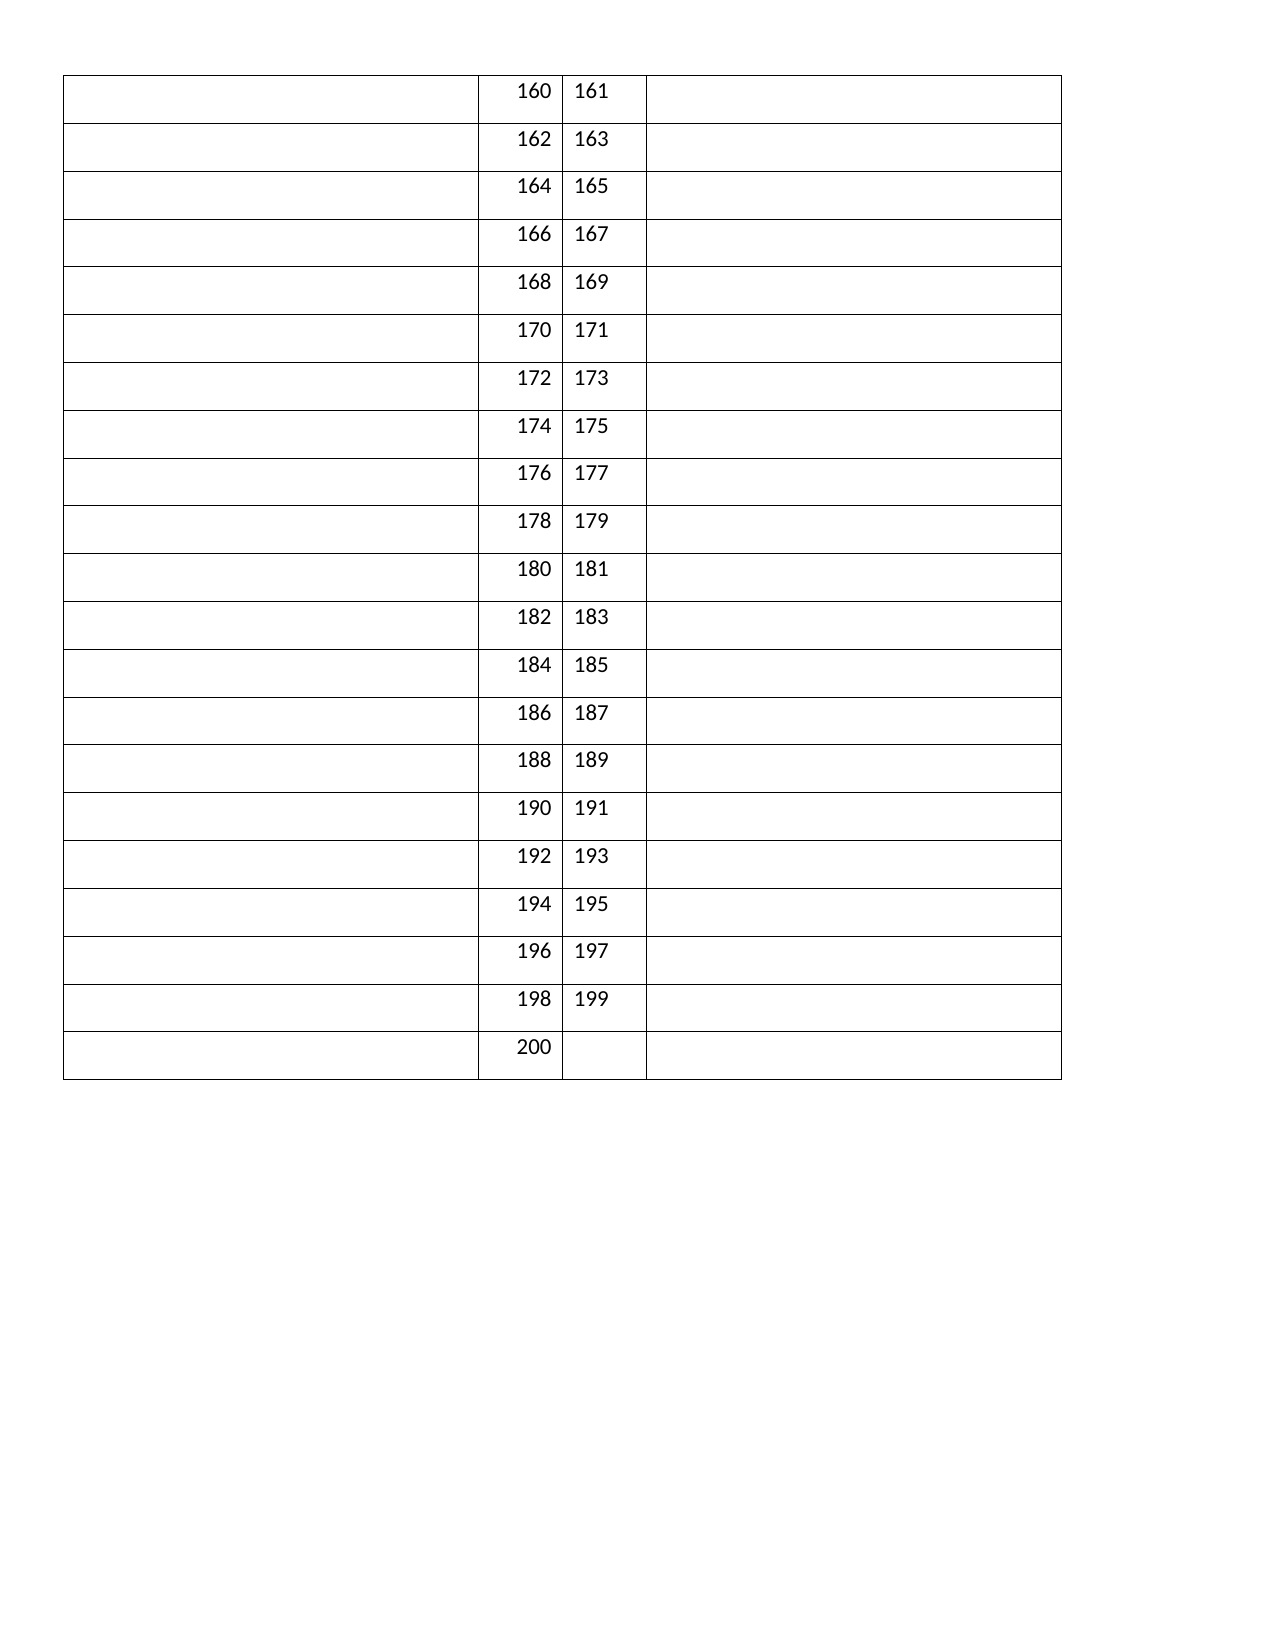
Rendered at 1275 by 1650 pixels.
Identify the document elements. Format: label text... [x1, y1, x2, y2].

table_cell [563, 1032, 646, 1079]
table_cell [647, 602, 1061, 649]
table_cell 167 [563, 220, 646, 266]
table_cell [647, 220, 1061, 266]
table_cell 194 [479, 889, 562, 936]
table_cell 174 [479, 411, 562, 457]
table_cell [647, 698, 1061, 744]
table_cell [647, 985, 1061, 1031]
table_cell 162 [479, 124, 562, 171]
table_cell 186 [479, 698, 562, 744]
table_cell 169 [563, 267, 646, 314]
table_cell 181 [563, 554, 646, 601]
table_cell 179 [563, 506, 646, 553]
table_cell [647, 793, 1061, 840]
table_cell [64, 985, 478, 1031]
table_cell [647, 506, 1061, 553]
table_cell [647, 554, 1061, 601]
table_cell [64, 267, 478, 314]
table_cell 184 [479, 650, 562, 697]
table_cell 188 [479, 745, 562, 792]
table_cell 176 [479, 459, 562, 505]
table_cell 191 [563, 793, 646, 840]
table_cell 172 [479, 363, 562, 410]
table_cell 195 [563, 889, 646, 936]
table_header [647, 76, 1061, 123]
table_cell [647, 124, 1061, 171]
table_cell [647, 267, 1061, 314]
table_cell 190 [479, 793, 562, 840]
table_cell [64, 745, 478, 792]
table_cell [64, 459, 478, 505]
table_cell [64, 172, 478, 218]
table_cell [647, 1032, 1061, 1079]
table_cell [647, 937, 1061, 983]
table_cell [64, 698, 478, 744]
table_cell [64, 220, 478, 266]
table_cell [64, 889, 478, 936]
table_cell [64, 793, 478, 840]
table_header 160 [479, 76, 562, 123]
table_cell 166 [479, 220, 562, 266]
table_cell 196 [479, 937, 562, 983]
table_cell [647, 315, 1061, 362]
table_cell 168 [479, 267, 562, 314]
table_cell 175 [563, 411, 646, 457]
table_cell 165 [563, 172, 646, 218]
table_cell [64, 411, 478, 457]
table_cell 173 [563, 363, 646, 410]
table_cell 185 [563, 650, 646, 697]
table_cell [64, 506, 478, 553]
table_cell [64, 937, 478, 983]
table_cell [64, 124, 478, 171]
table_cell 183 [563, 602, 646, 649]
table_cell [64, 315, 478, 362]
table_cell 164 [479, 172, 562, 218]
table_cell 199 [563, 985, 646, 1031]
table_cell [647, 172, 1061, 218]
table_cell [64, 1032, 478, 1079]
table_cell [647, 745, 1061, 792]
table_cell 193 [563, 841, 646, 888]
table_cell 171 [563, 315, 646, 362]
table_cell 187 [563, 698, 646, 744]
table_cell [64, 650, 478, 697]
table_cell 198 [479, 985, 562, 1031]
table_cell [647, 459, 1061, 505]
table_cell 180 [479, 554, 562, 601]
table_cell 163 [563, 124, 646, 171]
table_cell 197 [563, 937, 646, 983]
table_cell 192 [479, 841, 562, 888]
table_cell 182 [479, 602, 562, 649]
table_cell 200 [479, 1032, 562, 1079]
table_cell [647, 889, 1061, 936]
table_header 161 [563, 76, 646, 123]
table_cell [647, 411, 1061, 457]
table_cell [64, 363, 478, 410]
table_header [64, 76, 478, 123]
table_cell [647, 363, 1061, 410]
table_cell 170 [479, 315, 562, 362]
table_cell 177 [563, 459, 646, 505]
table_cell [64, 602, 478, 649]
table_cell [64, 841, 478, 888]
table_cell [64, 554, 478, 601]
table_cell [647, 650, 1061, 697]
table_cell [647, 841, 1061, 888]
table_cell 178 [479, 506, 562, 553]
table_cell 189 [563, 745, 646, 792]
